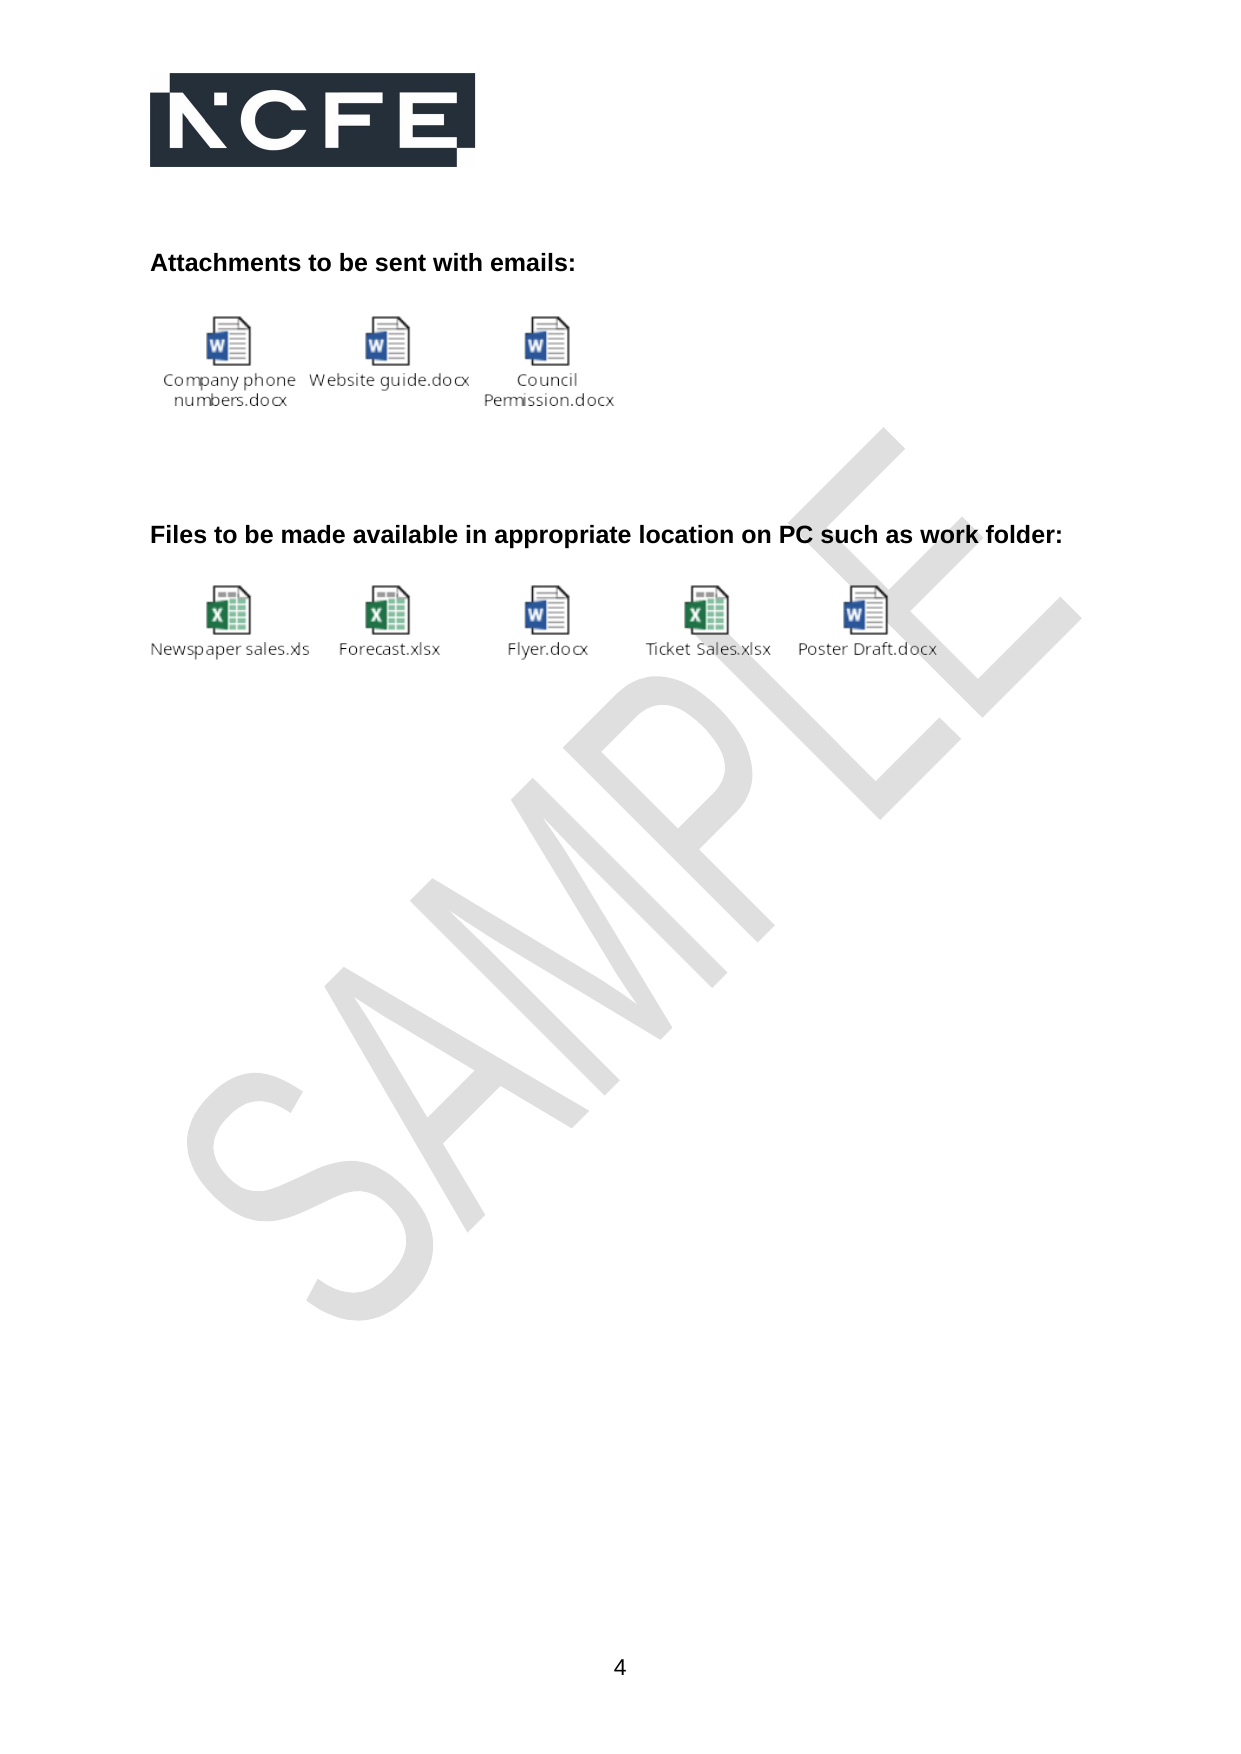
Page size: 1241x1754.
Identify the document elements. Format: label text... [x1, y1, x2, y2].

picture [150, 73, 476, 167]
text Files to be made available in appropriate location on PC such as work folder: [150, 520, 1090, 549]
text Attachments to be sent with emails: [150, 248, 1090, 277]
